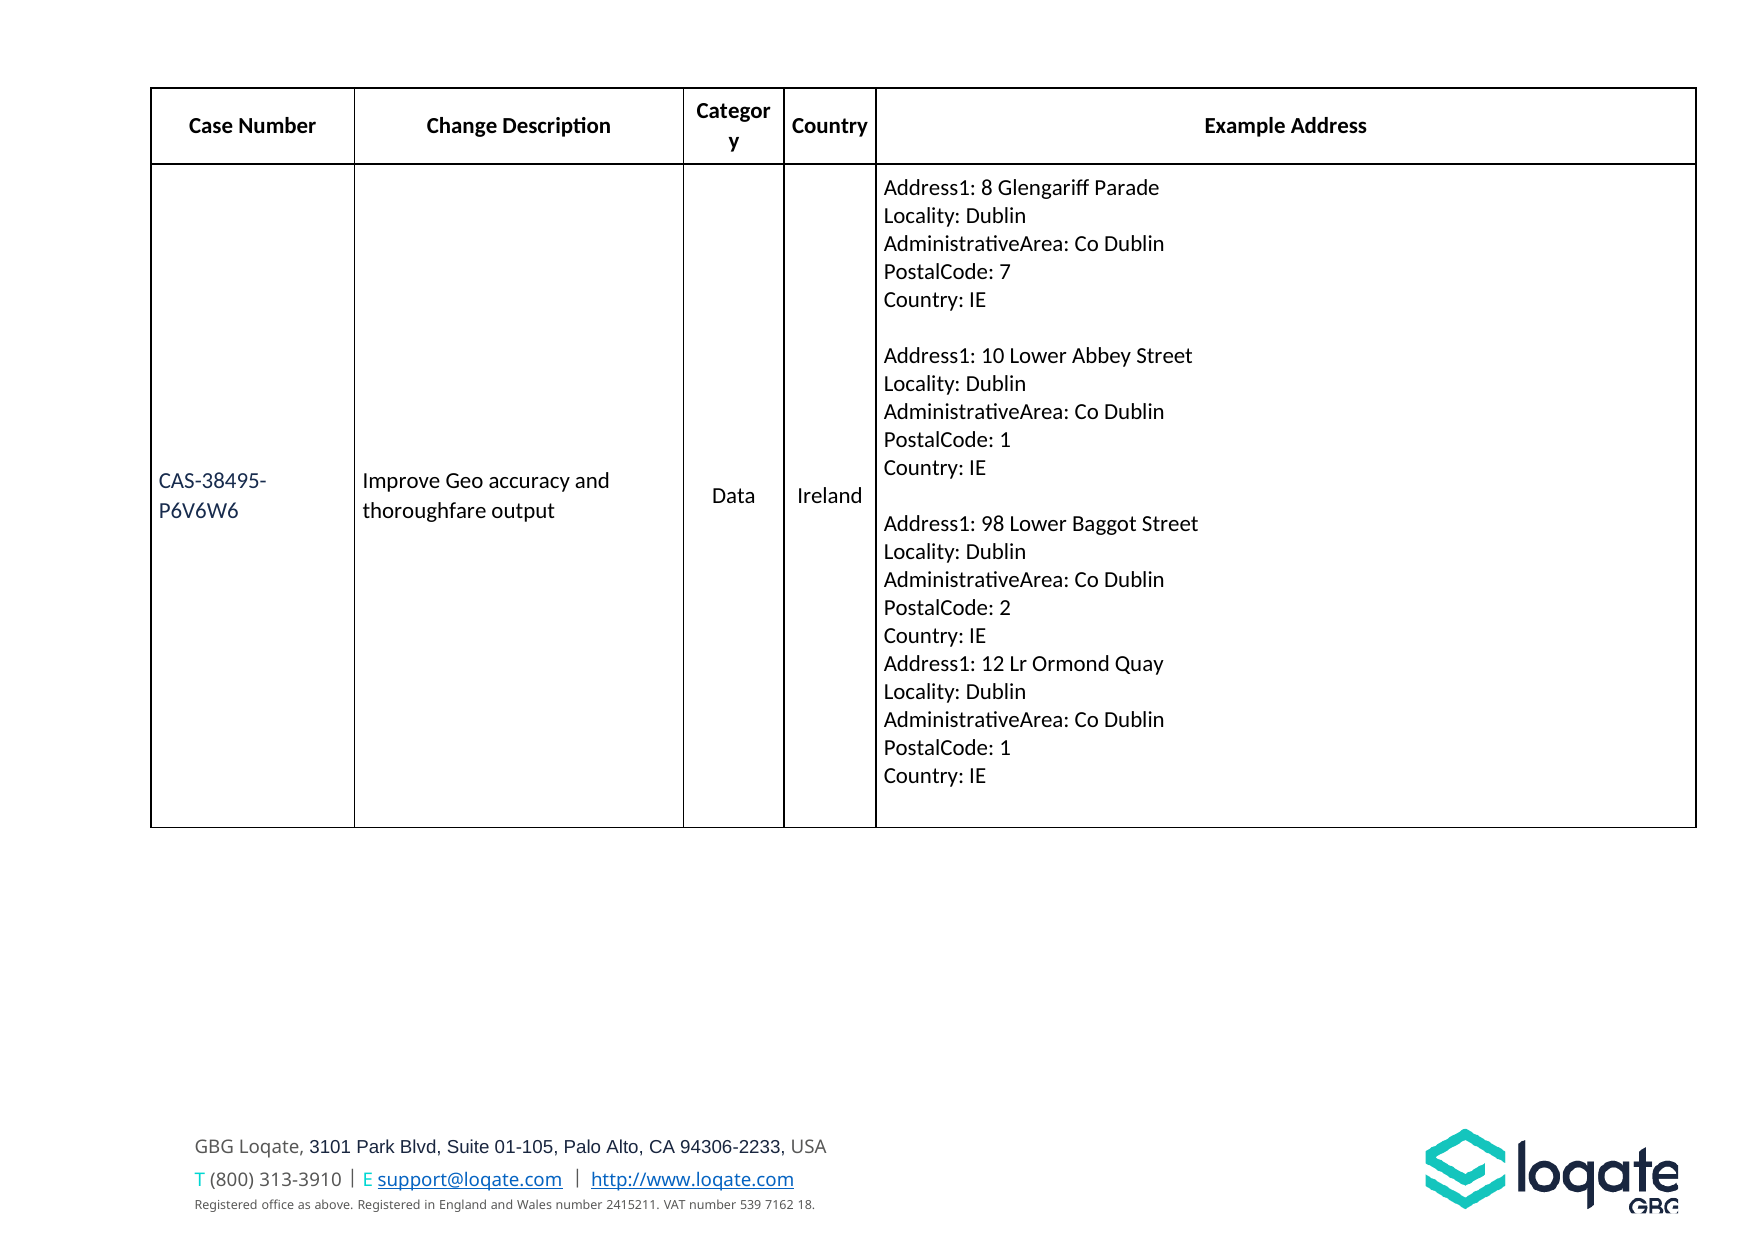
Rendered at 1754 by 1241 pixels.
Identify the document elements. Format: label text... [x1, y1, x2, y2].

table_header Category [684, 89, 783, 163]
table_cell CAS-38495-P6V6W6 [152, 165, 354, 827]
table_cell Address1: 8 Glengariff Parade Locality: Dublin AdministrativeArea: Co Dublin PostalCode: 7 Country: IE Address1: 10 Lower Abbey Street Locality: Dublin AdministrativeArea: Co Dublin PostalCode: 1 Country: IE Address1: 98 Lower Baggot Street Locality: Dublin AdministrativeArea: Co Dublin PostalCode: 2 Country: IE Address1: 12 Lr Ormond Quay Locality: Dublin AdministrativeArea: Co Dublin PostalCode: 1 Country: IE [877, 165, 1695, 827]
table_header Case Number [152, 89, 354, 163]
table_cell Improve Geo accuracy and thoroughfare output [355, 165, 683, 827]
table_header Change Description [355, 89, 683, 163]
picture [1425, 1128, 1678, 1213]
table_cell Data [684, 165, 783, 827]
table_header Country [785, 89, 875, 163]
table_header Example Address [877, 89, 1695, 163]
table_cell Ireland [785, 165, 875, 827]
